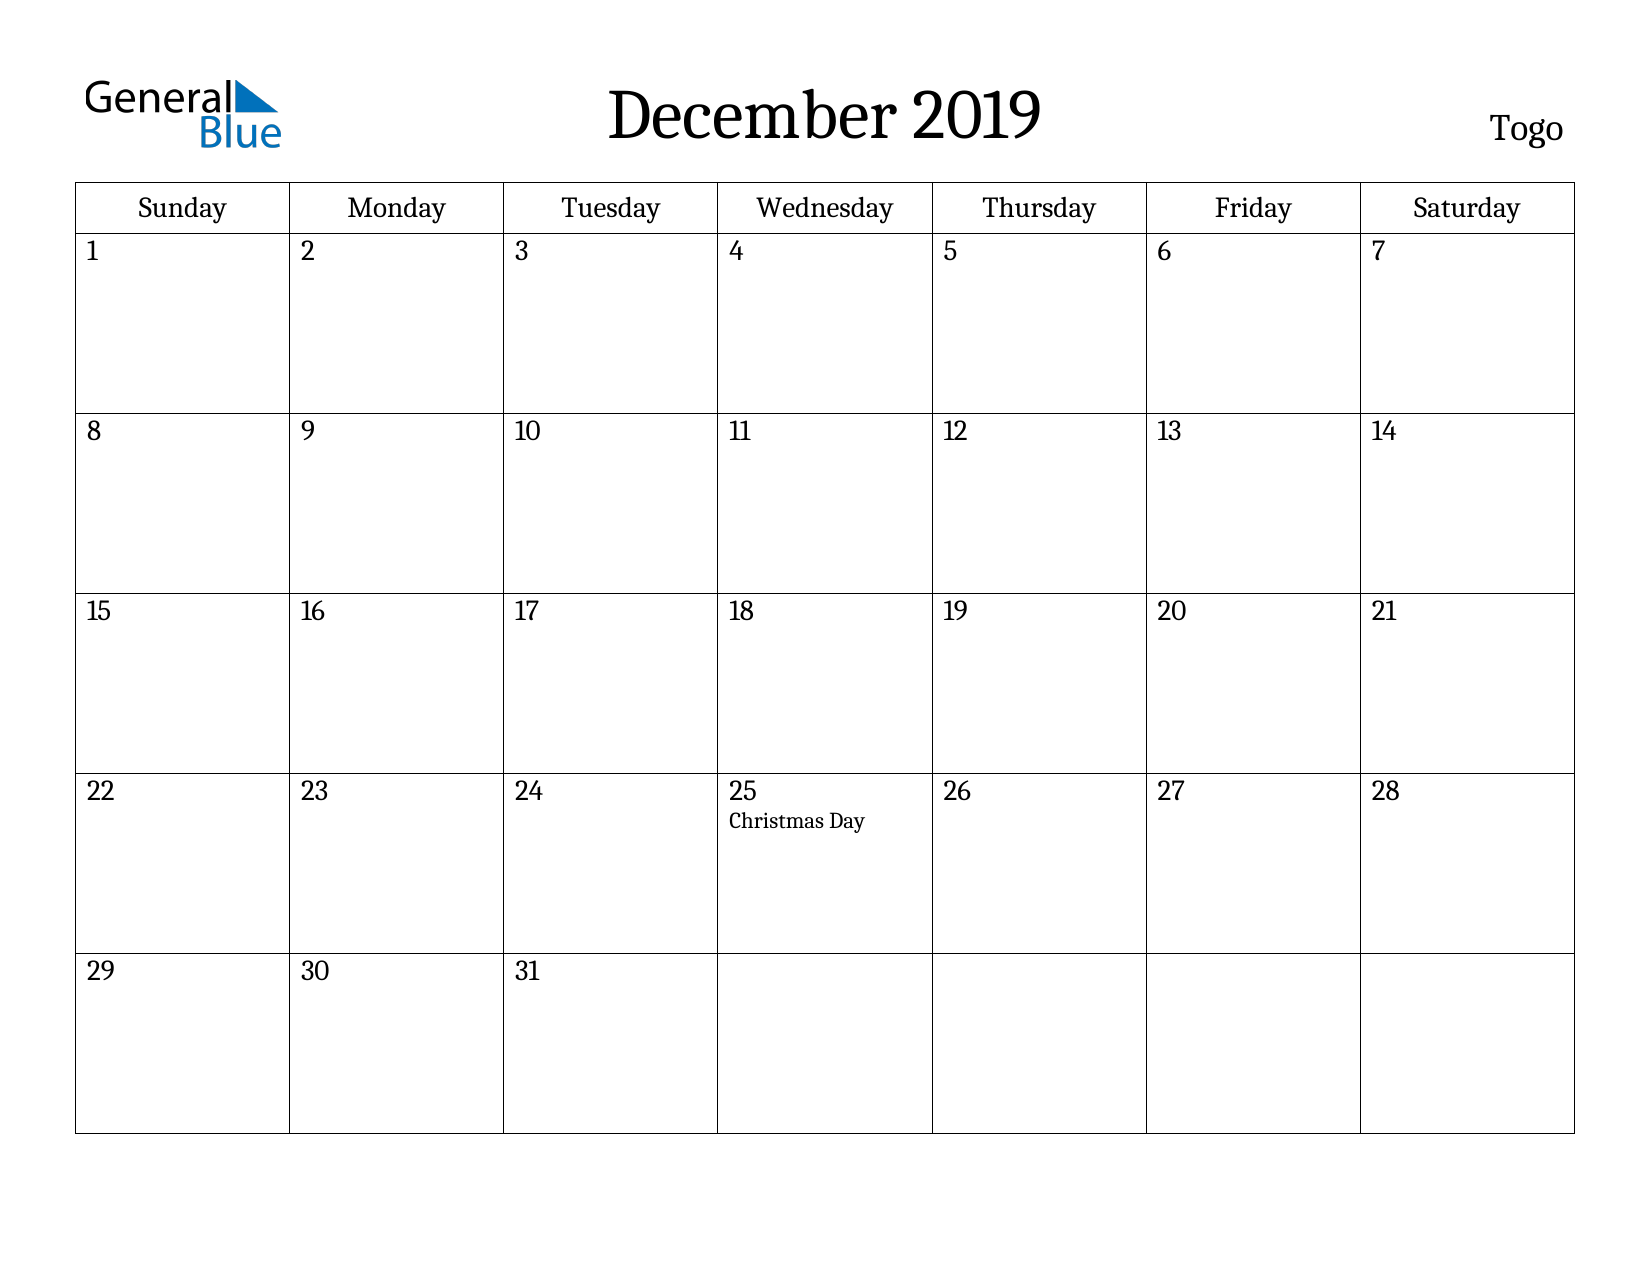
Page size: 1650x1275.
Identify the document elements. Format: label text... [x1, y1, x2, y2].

table_cell 1 [76, 234, 289, 267]
table_cell 5 [933, 234, 1146, 267]
picture [86, 80, 281, 148]
table_cell [1147, 988, 1360, 1133]
table_cell 7 [1361, 234, 1574, 267]
table_cell 24 [504, 774, 717, 807]
table_cell 23 [290, 774, 503, 807]
table_cell 18 [718, 594, 932, 627]
table_cell 4 [718, 234, 932, 267]
table_cell [1361, 267, 1574, 413]
table_cell [933, 954, 1146, 987]
table_cell [1361, 448, 1574, 593]
table_cell 29 [76, 954, 289, 987]
table_cell [933, 808, 1146, 953]
table_header Togo [1146, 75, 1574, 182]
table_cell 9 [290, 414, 503, 447]
table_cell [1147, 808, 1360, 953]
table_cell 16 [290, 594, 503, 627]
table_cell [1361, 808, 1574, 953]
table_cell 11 [718, 414, 932, 447]
table_header December 2019 [504, 75, 1146, 182]
table_cell [1147, 954, 1360, 987]
table_cell 14 [1361, 414, 1574, 447]
table_cell [290, 267, 503, 413]
table_cell [718, 954, 932, 987]
table_cell 28 [1361, 774, 1574, 807]
table_cell [504, 448, 717, 593]
table_cell [290, 627, 503, 773]
table_cell Saturday [1361, 183, 1574, 233]
table_cell [1147, 448, 1360, 593]
table_cell [718, 448, 932, 593]
table_cell Monday [290, 183, 503, 233]
table_cell [1147, 267, 1360, 413]
table_cell [1361, 954, 1574, 987]
table_cell [933, 988, 1146, 1133]
table_cell [1361, 627, 1574, 773]
table_cell 19 [933, 594, 1146, 627]
table_cell 13 [1147, 414, 1360, 447]
table_cell 27 [1147, 774, 1360, 807]
table_cell 30 [290, 954, 503, 987]
table_cell Wednesday [718, 183, 932, 233]
table_cell Sunday [76, 183, 289, 233]
table_cell 3 [504, 234, 717, 267]
table_cell [290, 808, 503, 953]
table_cell 22 [76, 774, 289, 807]
table_cell [933, 627, 1146, 773]
table_cell [504, 627, 717, 773]
table_cell 21 [1361, 594, 1574, 627]
table_cell [933, 267, 1146, 413]
table_cell [504, 808, 717, 953]
table_cell Tuesday [504, 183, 717, 233]
table_cell [718, 627, 932, 773]
table_cell [76, 448, 289, 593]
table_cell 17 [504, 594, 717, 627]
table_cell [290, 988, 503, 1133]
table_cell 12 [933, 414, 1146, 447]
table_cell [504, 267, 717, 413]
table_cell [76, 627, 289, 773]
table_cell [76, 988, 289, 1133]
table_cell 8 [76, 414, 289, 447]
table_cell [76, 267, 289, 413]
table_cell 20 [1147, 594, 1360, 627]
table_cell [76, 808, 289, 953]
table_cell 26 [933, 774, 1146, 807]
table_cell [504, 988, 717, 1133]
table_cell 6 [1147, 234, 1360, 267]
table_cell [718, 267, 932, 413]
table_cell [1361, 988, 1574, 1133]
table_cell [290, 448, 503, 593]
table_cell 15 [76, 594, 289, 627]
table_cell Christmas Day [718, 808, 932, 953]
table_cell 10 [504, 414, 717, 447]
table_cell [1147, 627, 1360, 773]
table_cell Friday [1147, 183, 1360, 233]
table_cell 2 [290, 234, 503, 267]
table_cell 31 [504, 954, 717, 987]
table_cell 25 [718, 774, 932, 807]
table_cell [718, 988, 932, 1133]
table_cell [933, 448, 1146, 593]
table_cell Thursday [933, 183, 1146, 233]
table_header [76, 75, 503, 182]
